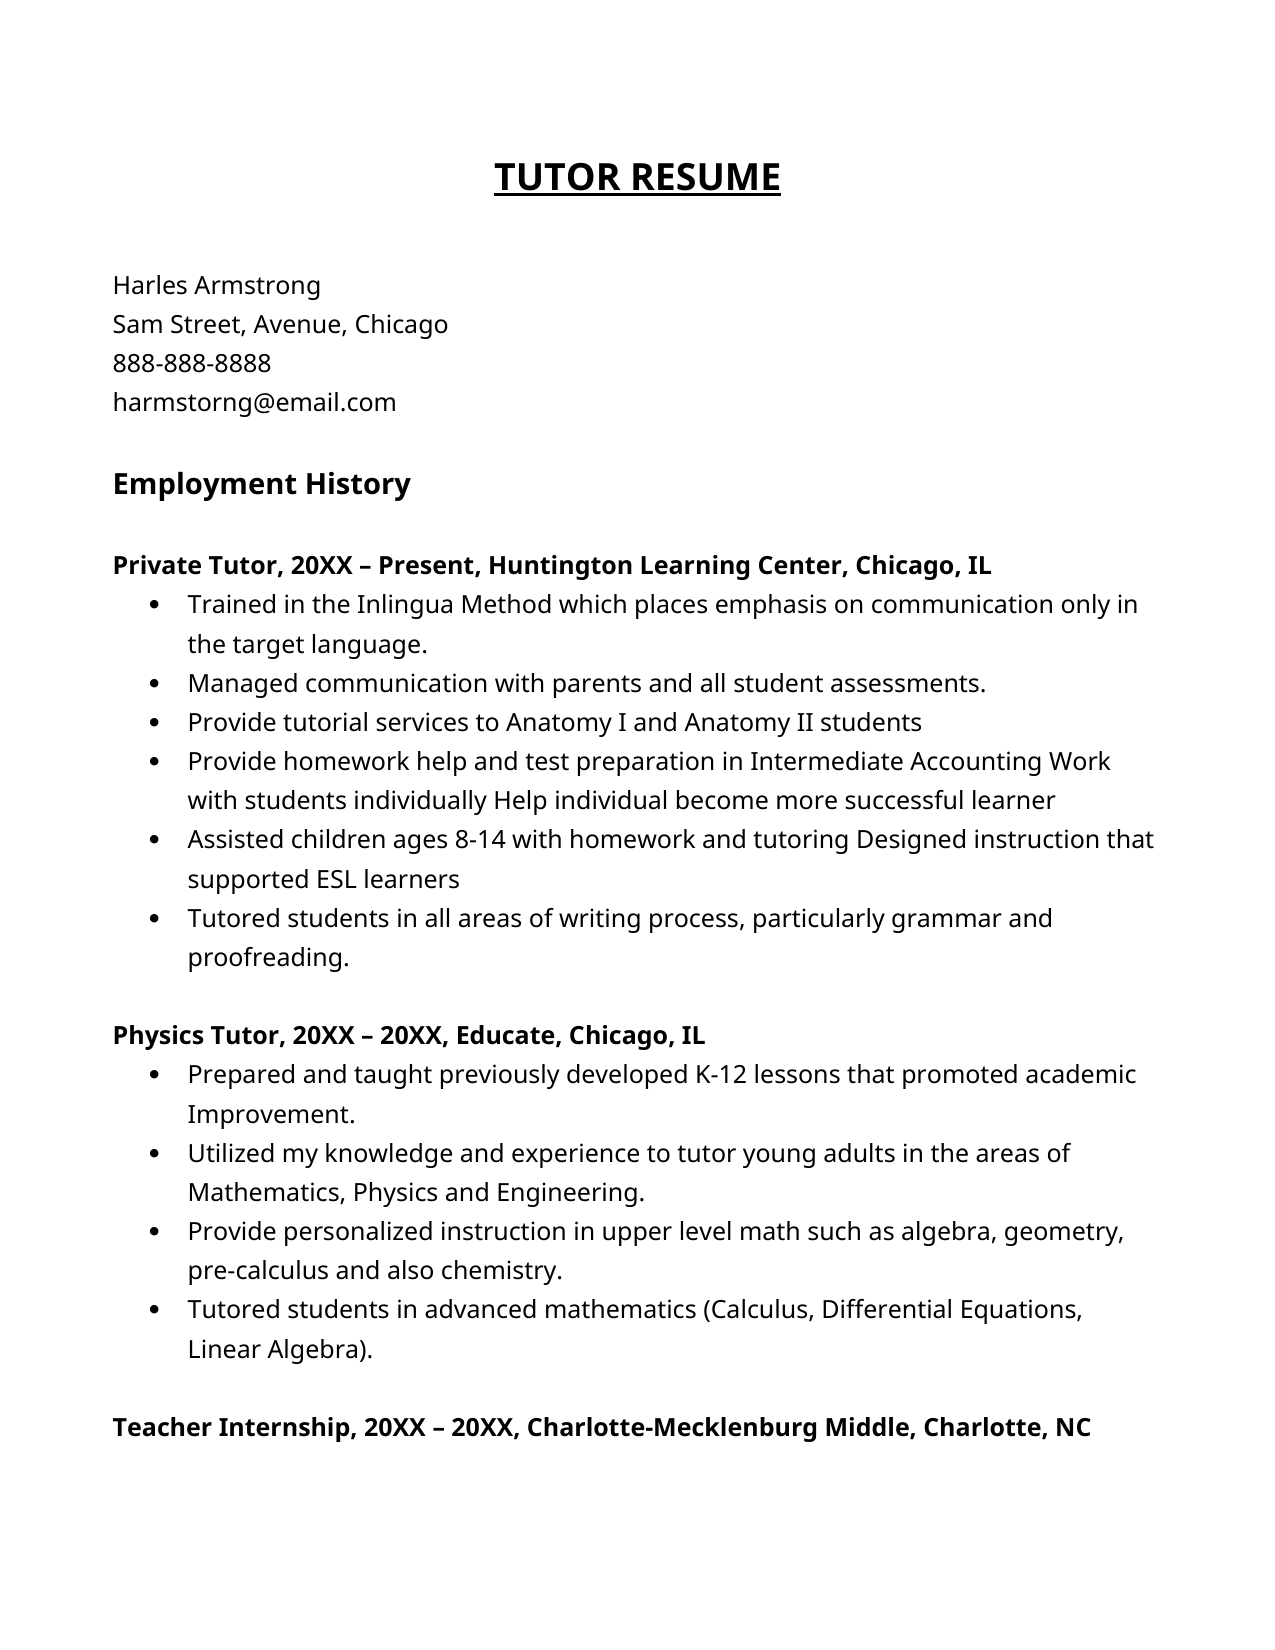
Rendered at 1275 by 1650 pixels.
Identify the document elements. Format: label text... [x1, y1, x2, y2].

list Utilized my knowledge and experience to tutor young adults in the areas of Mathematics, Physics and Engineering. [150, 1135, 1162, 1209]
list Provide personalized instruction in upper level math such as algebra, geometry, pre-calculus and also chemistry. [150, 1214, 1162, 1287]
list Tutored students in all areas of writing process, particularly grammar and proofreading. [150, 900, 1162, 974]
text Harles Armstrong [112, 267, 1162, 301]
text Sam Street, Avenue, Chicago [112, 306, 1162, 341]
text harmstorng@email.com [112, 385, 1162, 419]
text Private Tutor, 20XX – Present, Huntington Learning Center, Chicago, IL [112, 548, 1162, 582]
list Trained in the Inlingua Method which places emphasis on communication only in the target language. [150, 587, 1162, 660]
list Provide homework help and test preparation in Intermediate Accounting Work with students individually Help individual become more successful learner [150, 744, 1162, 817]
list Assisted children ages 8-14 with homework and tutoring Designed instruction that supported ESL learners [150, 822, 1162, 895]
text 888-888-8888 [112, 346, 1162, 380]
list Provide tutorial services to Anatomy I and Anatomy II students [150, 704, 1162, 739]
text TUTOR RESUME [112, 150, 1162, 201]
list Tutored students in advanced mathematics (Calculus, Differential Equations, Linear Algebra). [150, 1292, 1162, 1365]
text Teacher Internship, 20XX – 20XX, Charlotte-Mecklenburg Middle, Charlotte, NC [112, 1409, 1162, 1444]
text Physics Tutor, 20XX – 20XX, Educate, Chicago, IL [112, 1018, 1162, 1052]
list Managed communication with parents and all student assessments. [150, 665, 1162, 699]
list Prepared and taught previously developed K-12 lessons that promoted academic Improvement. [150, 1057, 1162, 1130]
text Employment History [112, 463, 1162, 503]
